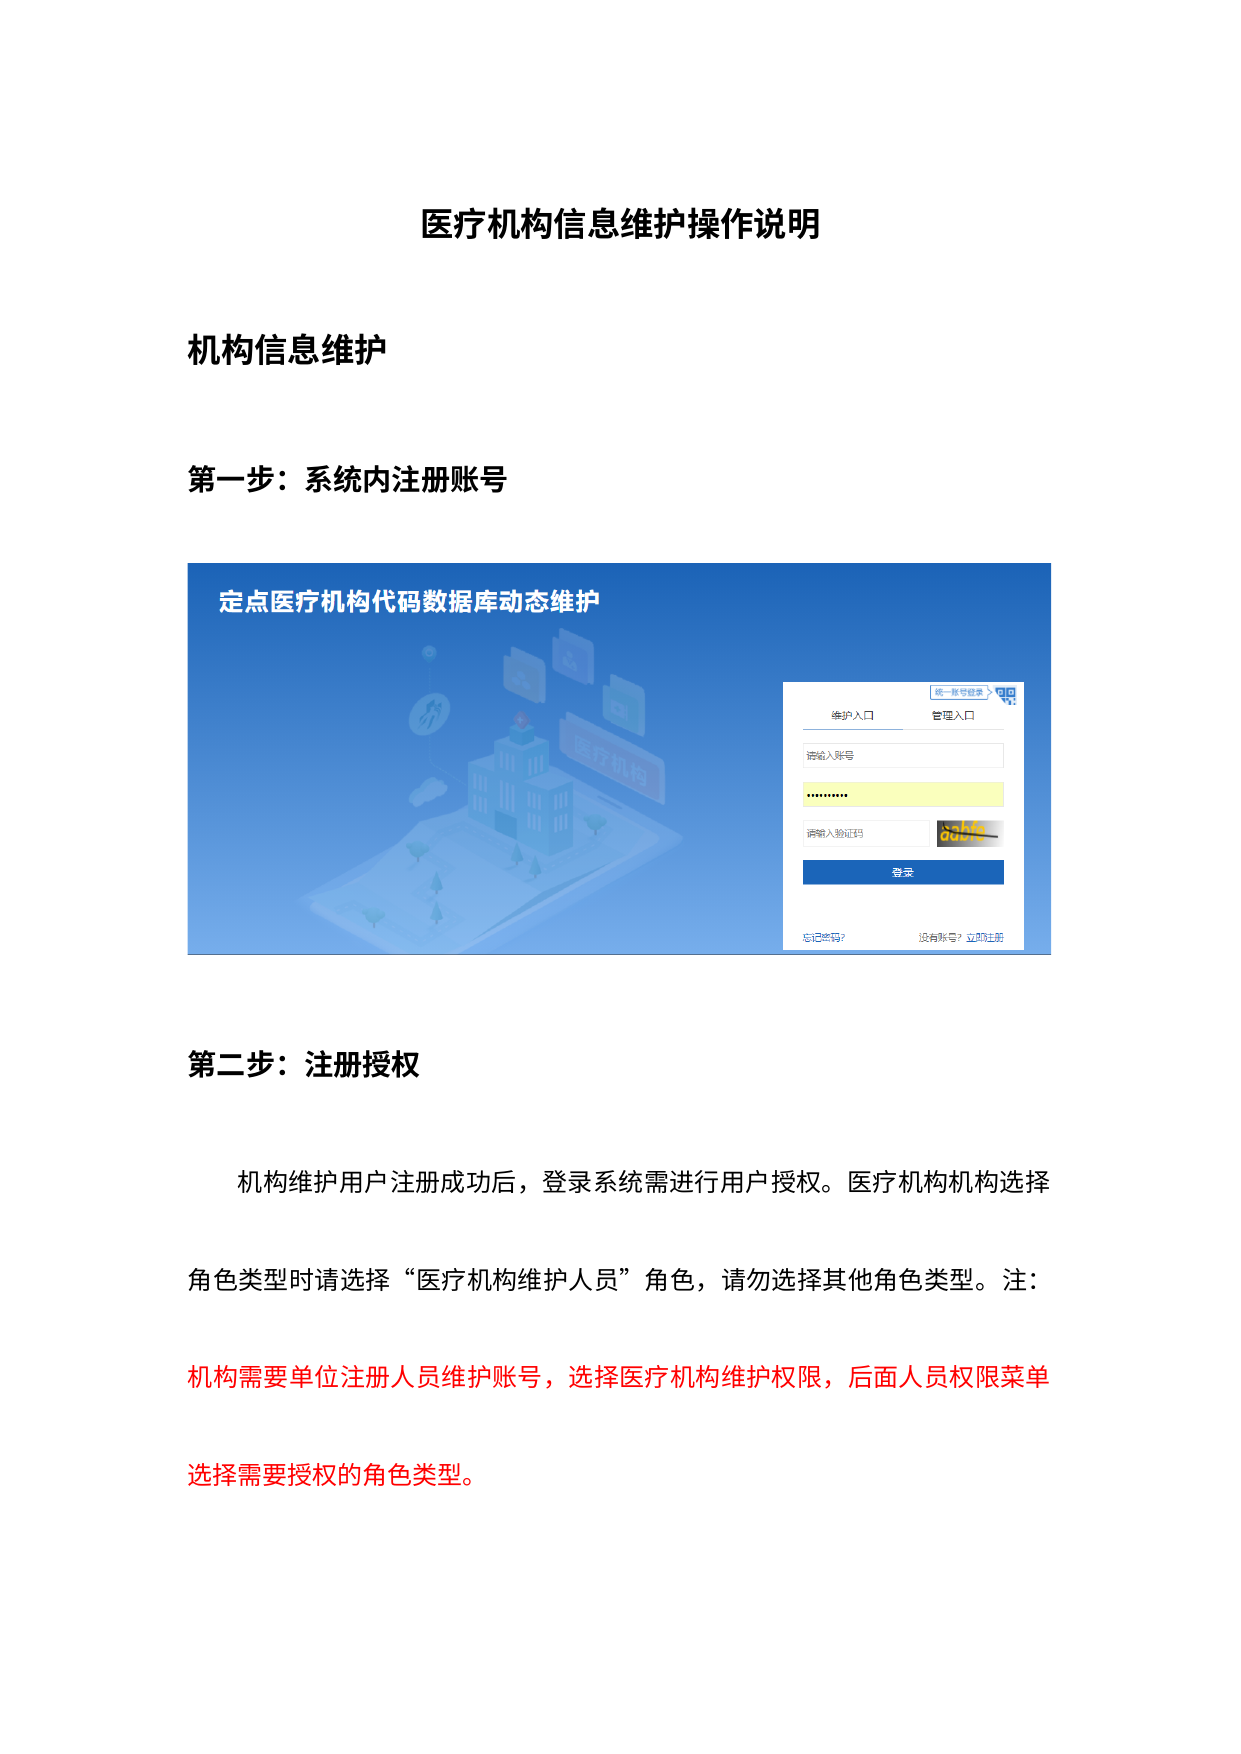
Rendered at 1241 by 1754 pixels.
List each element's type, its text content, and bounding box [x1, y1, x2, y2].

text 机构维护用户注册成功后，登录系统需进行用户授权。医疗机构机构选择角色类型时请选择“医疗机构维护人员”角色，请勿选择其他角色类型。注：机构需要单位注册人员维护账号，选择医疗机构维护权限，后面人员权限菜单选择需要授权的角色类型。 [187, 1148, 1053, 1506]
subtitle 第一步：系统内注册账号 [187, 445, 1053, 510]
picture [187, 563, 1052, 955]
subtitle 机构信息维护 [187, 316, 1053, 381]
subtitle 医疗机构信息维护操作说明 [187, 189, 1053, 254]
subtitle 第二步：注册授权 [187, 1030, 1053, 1095]
